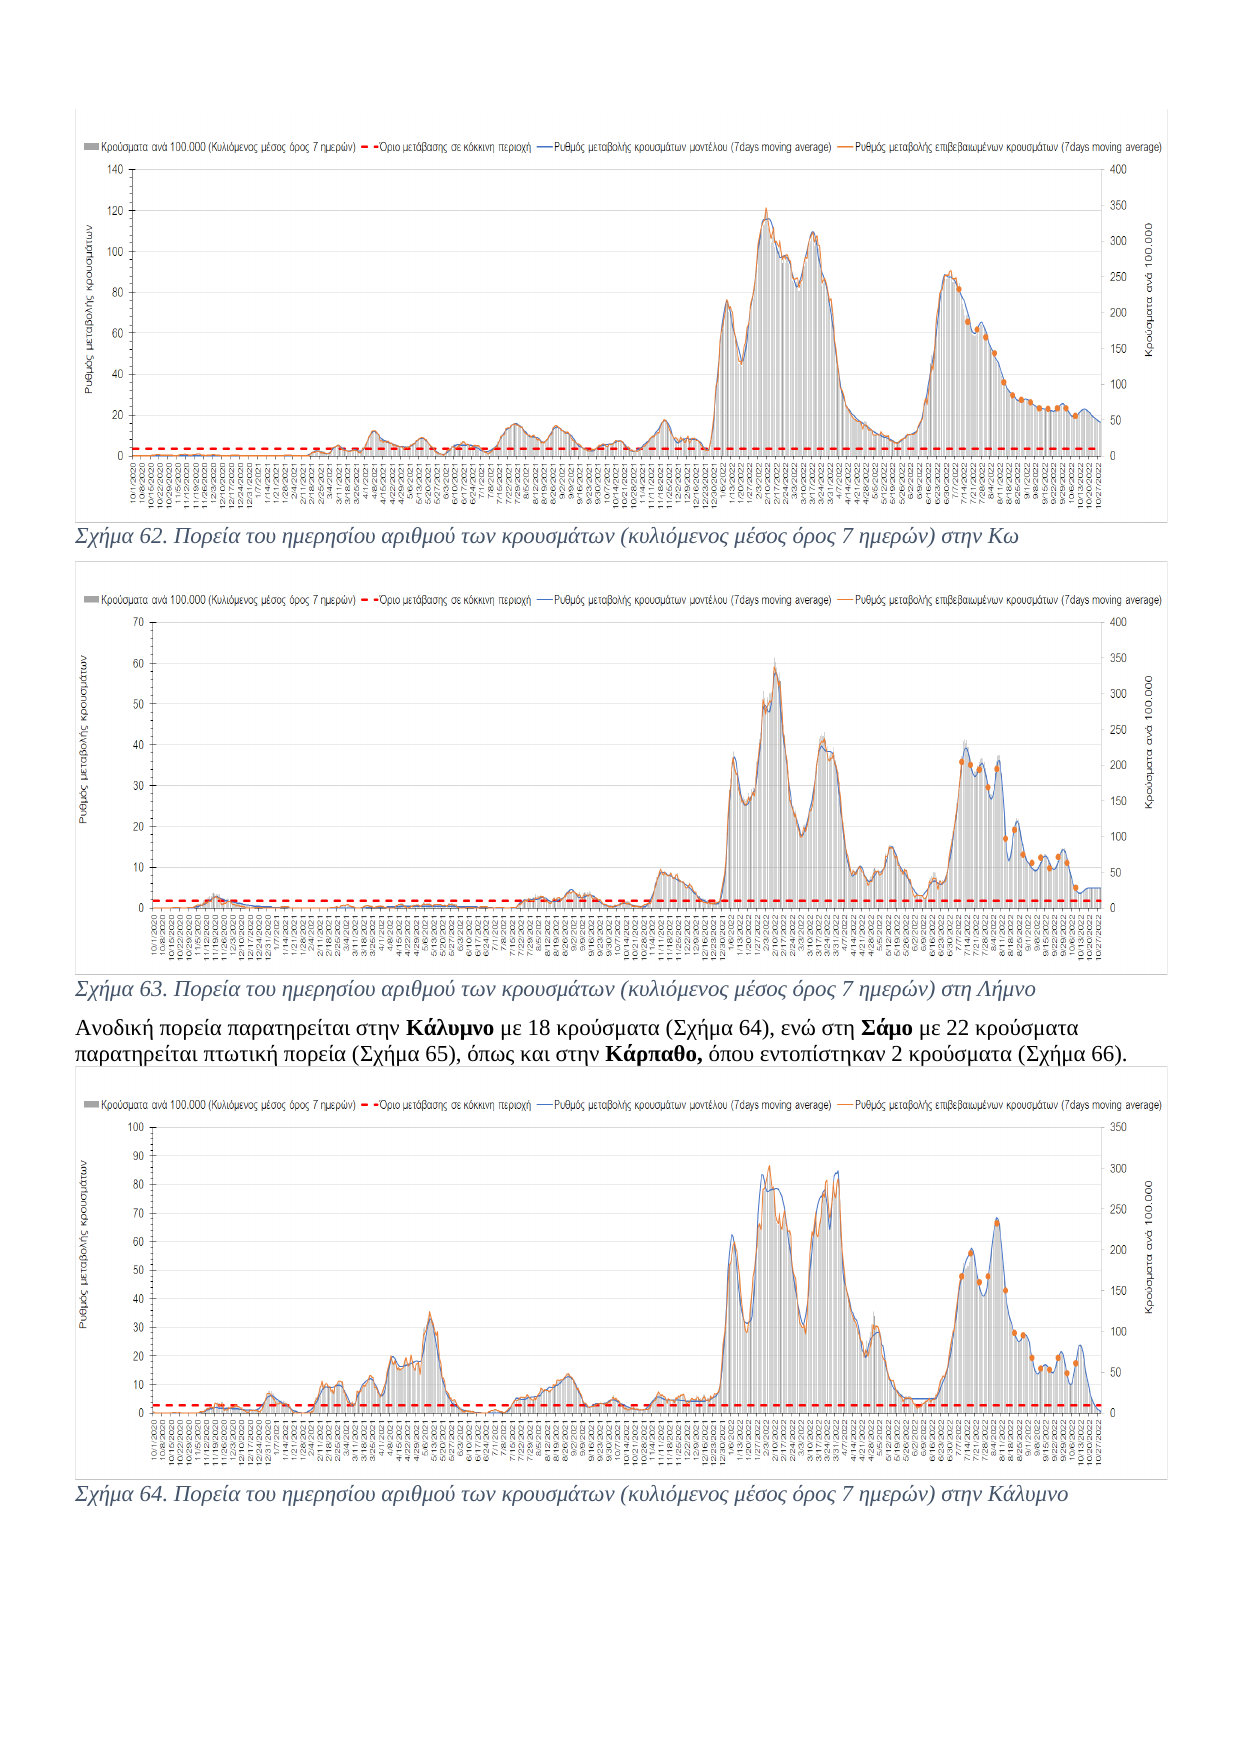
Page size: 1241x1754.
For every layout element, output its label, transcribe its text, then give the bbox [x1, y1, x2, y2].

text Σχήμα 63. Πορεία του ημερησίου αριθμού των κρουσμάτων (κυλιόμενος μέσος όρος 7 ημερών) στη Λήμνο [75, 975, 1165, 1001]
text Σχήμα 62. Πορεία του ημερησίου αριθμού των κρουσμάτων (κυλιόμενος μέσος όρος 7 ημερών) στην Κω [75, 523, 1165, 549]
text Ανοδική πορεία παρατηρείται στην Κάλυμνο με 18 κρούσματα (Σχήμα 64), ενώ στη Σάμο με 22 κρούσματα παρατηρείται πτωτική πορεία (Σχήμα 65), όπως και στην Κάρπαθο, όπου εντοπίστηκαν 2 κρούσματα (Σχήμα 66). [75, 1014, 1165, 1066]
picture [75, 1066, 1168, 1480]
picture [75, 561, 1168, 975]
picture [75, 109, 1168, 523]
text Σχήμα 64. Πορεία του ημερησίου αριθμού των κρουσμάτων (κυλιόμενος μέσος όρος 7 ημερών) στην Κάλυμνο [75, 1480, 1165, 1506]
